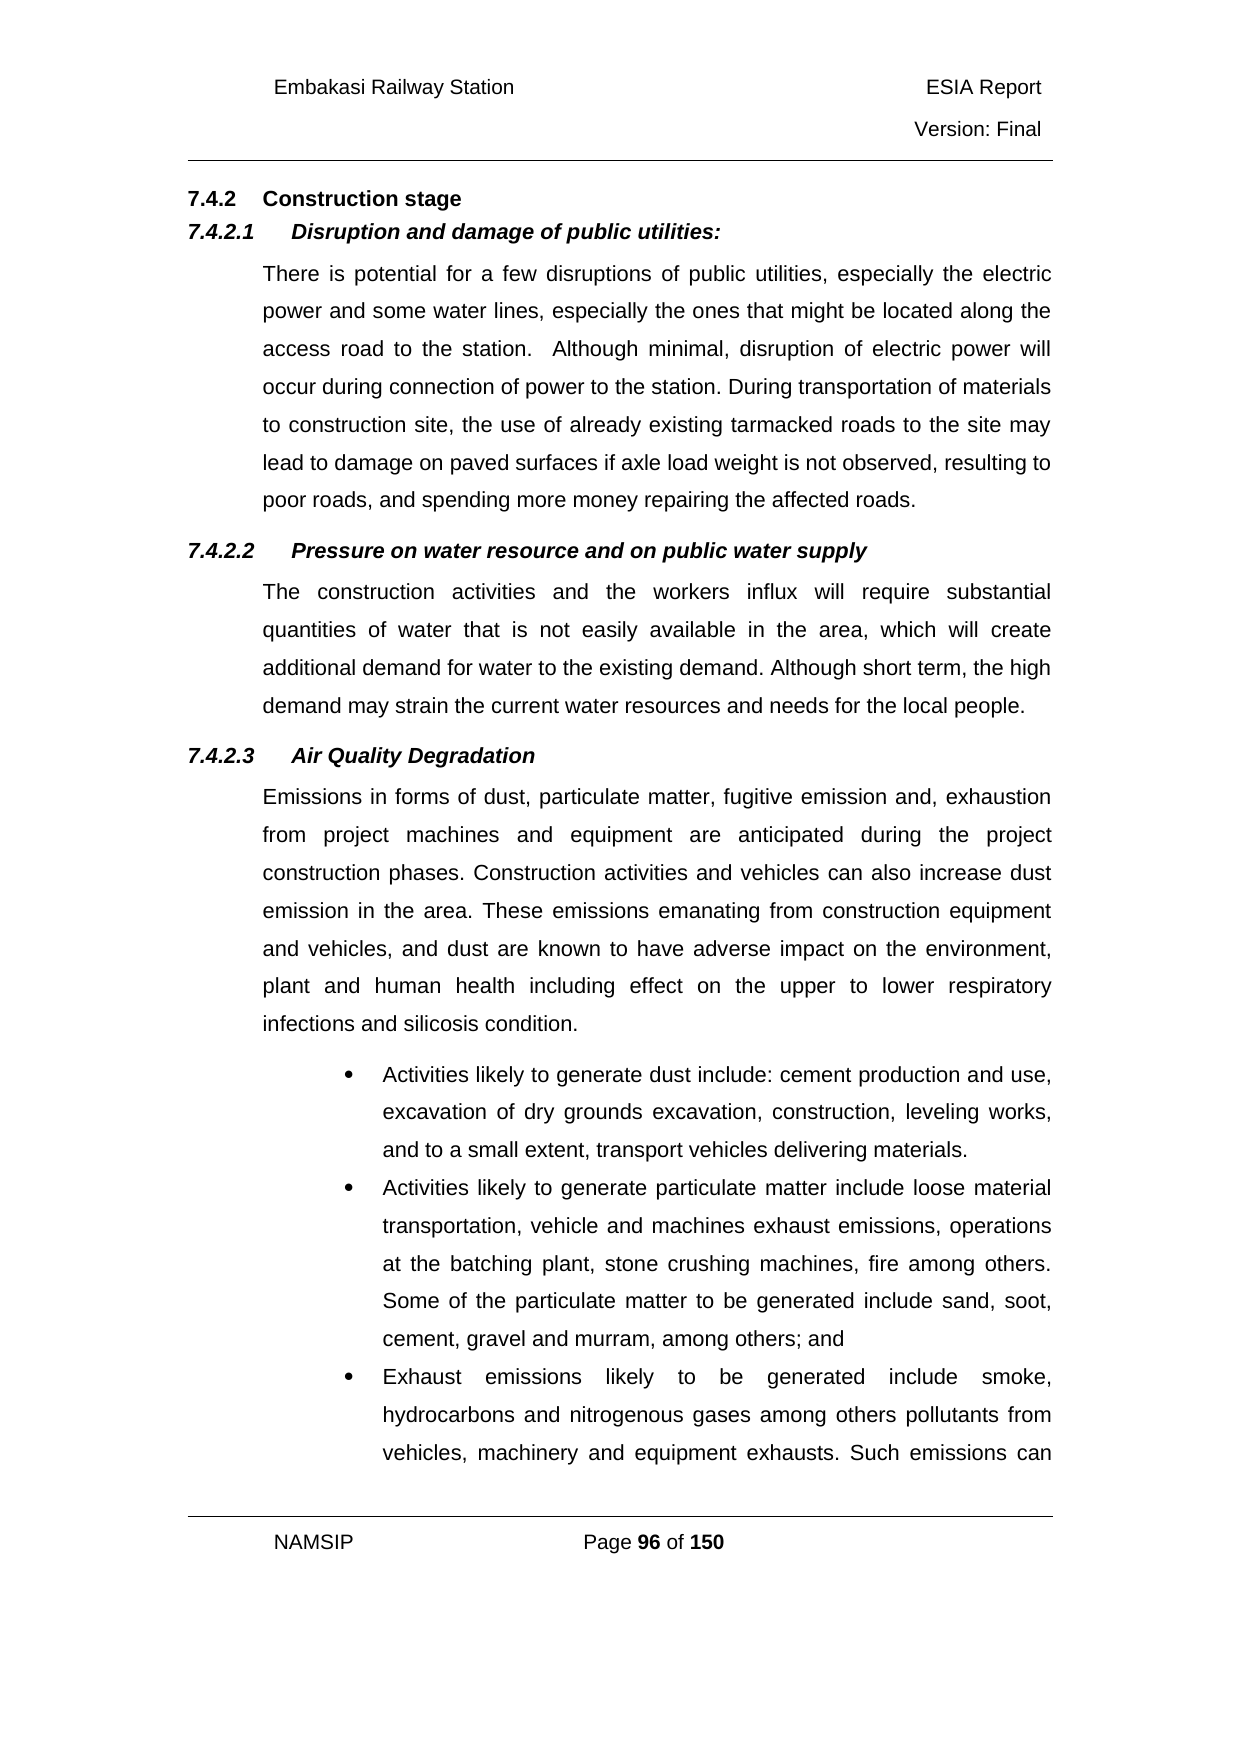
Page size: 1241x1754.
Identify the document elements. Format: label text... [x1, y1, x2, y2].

subtitle Air Quality Degradation [187, 743, 1053, 768]
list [345, 1364, 1053, 1465]
subtitle Pressure on water resource and on public water supply [187, 538, 1053, 563]
list Activities likely to generate particulate matter include loose material transportation, vehicle and machines exhaust emissions, operations at the batching plant, stone crushing machines, fire among others. Some of the particulate matter to be generated include sand, soot, cement, gravel and murram, among others; and [345, 1175, 1053, 1351]
text Emissions in forms of dust, particulate matter, fugitive emission and, exhaustion from project machines and equipment are anticipated during the project construction phases. Construction activities and vehicles can also increase dust emission in the area. These emissions emanating from construction equipment and vehicles, and dust are known to have adverse impact on the environment, plant and human health including effect on the upper to lower respiratory infections and silicosis condition. [262, 784, 1053, 1036]
text There is potential for a few disruptions of public utilities, especially the electric power and some water lines, especially the ones that might be located along the access road to the station. Although minimal, disruption of electric power will occur during connection of power to the station. During transportation of materials to construction site, the use of already existing tarmacked roads to the site may lead to damage on paved surfaces if axle load weight is not observed, resulting to poor roads, and spending more money repairing the affected roads. [262, 260, 1053, 512]
subtitle Construction stage [187, 186, 1053, 211]
list Activities likely to generate dust include: cement production and use, excavation of dry grounds excavation, construction, leveling works, and to a small extent, transport vehicles delivering materials. [345, 1061, 1053, 1162]
text The construction activities and the workers influx will require substantial quantities of water that is not easily available in the area, which will create additional demand for water to the existing demand. Although short term, the high demand may strain the current water resources and needs for the local people. [262, 579, 1053, 718]
subtitle Disruption and damage of public utilities: [187, 219, 1053, 244]
